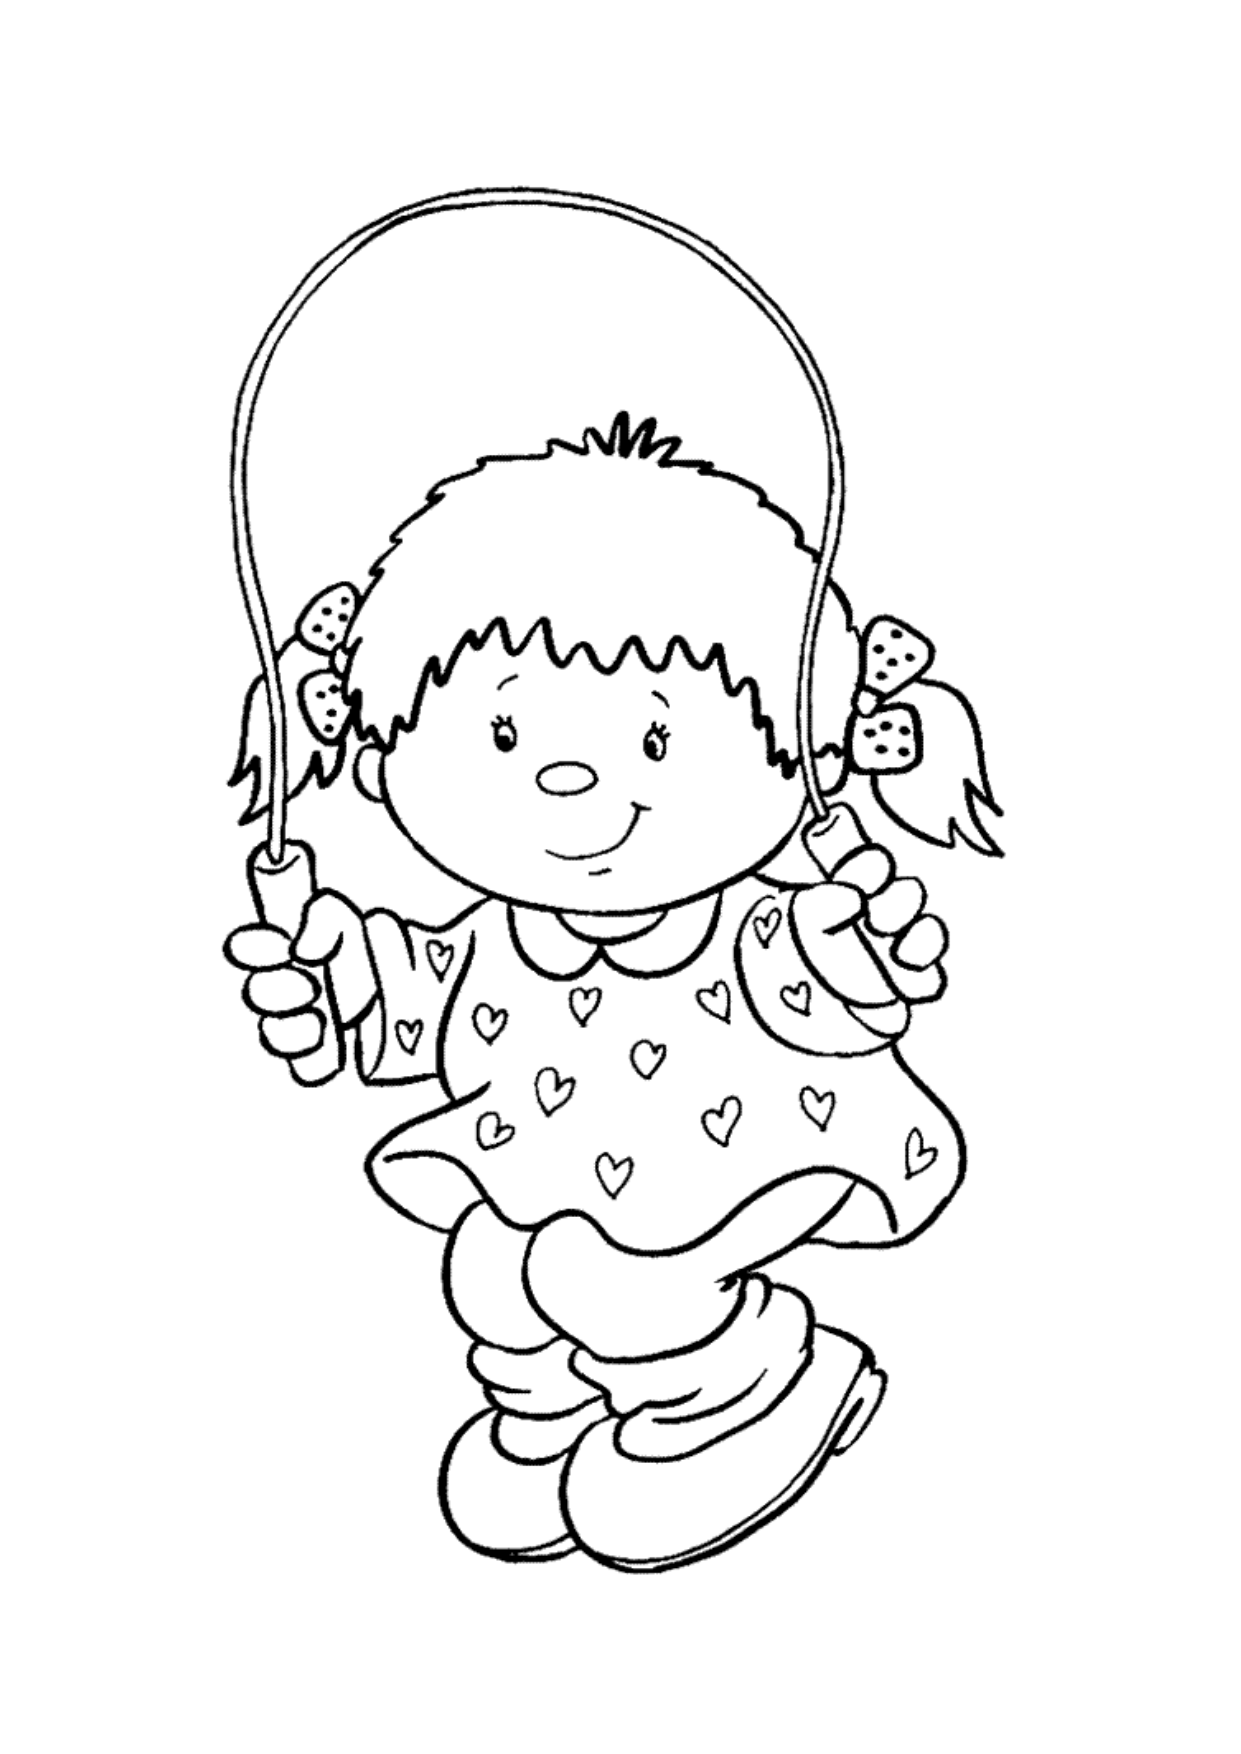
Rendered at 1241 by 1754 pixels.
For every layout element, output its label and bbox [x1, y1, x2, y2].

picture [221, 176, 1020, 1603]
